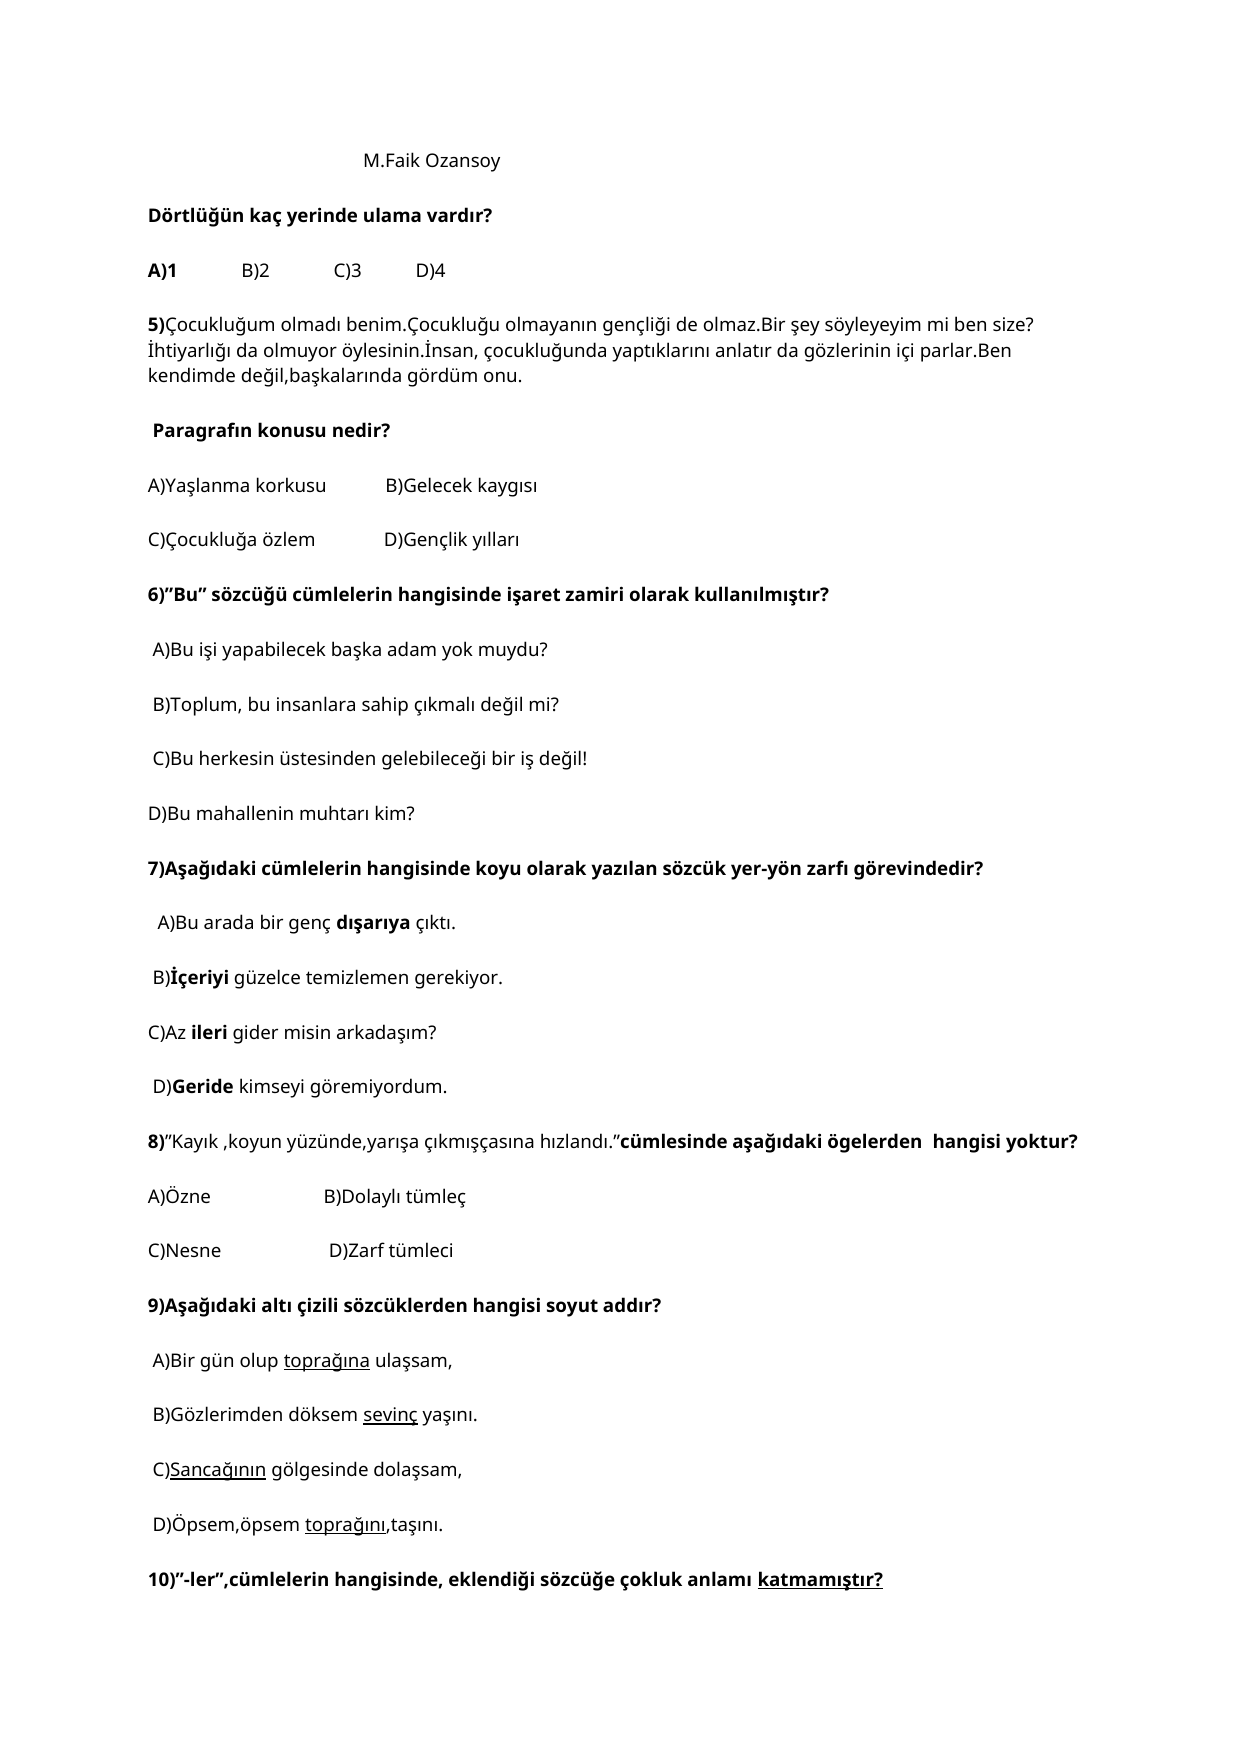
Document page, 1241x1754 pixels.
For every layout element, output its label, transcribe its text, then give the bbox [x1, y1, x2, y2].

text B)İçeriyi güzelce temizlemen gerekiyor. [148, 964, 1093, 990]
text A)Yaşlanma korkusu B)Gelecek kaygısı [148, 472, 1093, 498]
text C)Nesne D)Zarf tümleci [148, 1238, 1093, 1263]
text Dörtlüğün kaç yerinde ulama vardır? [148, 202, 1093, 228]
text D)Öpsem,öpsem toprağını,taşını. [148, 1511, 1093, 1537]
text D)Geride kimseyi göremiyordum. [148, 1074, 1093, 1099]
text A)1 B)2 C)3 D)4 [148, 257, 1093, 282]
text B)Toplum, bu insanlara sahip çıkmalı değil mi? [148, 691, 1093, 716]
text A)Bu işi yapabilecek başka adam yok muydu? [148, 636, 1093, 662]
text A)Özne B)Dolaylı tümleç [148, 1183, 1093, 1208]
text C)Bu herkesin üstesinden gelebileceği bir iş değil! [148, 746, 1093, 771]
text D)Bu mahallenin muhtarı kim? [148, 800, 1093, 826]
text 5)Çocukluğum olmadı benim.Çocukluğu olmayanın gençliği de olmaz.Bir şey söyleyeyim mi ben size?İhtiyarlığı da olmuyor öylesinin.İnsan, çocukluğunda yaptıklarını anlatır da gözlerinin içi parlar.Ben kendimde değil,başkalarında gördüm onu. [148, 312, 1093, 388]
text 9)Aşağıdaki altı çizili sözcüklerden hangisi soyut addır? [148, 1292, 1093, 1318]
text 7)Aşağıdaki cümlelerin hangisinde koyu olarak yazılan sözcük yer-yön zarfı görevindedir? [148, 855, 1093, 880]
text A)Bu arada bir genç dışarıya çıktı. [148, 909, 1093, 935]
text 6)”Bu” sözcüğü cümlelerin hangisinde işaret zamiri olarak kullanılmıştır? [148, 581, 1093, 607]
text C)Çocukluğa özlem D)Gençlik yılları [148, 527, 1093, 552]
text M.Faik Ozansoy [148, 148, 1093, 173]
text A)Bir gün olup toprağına ulaşsam, [148, 1347, 1093, 1373]
text C)Sancağının gölgesinde dolaşsam, [148, 1456, 1093, 1482]
text B)Gözlerimden döksem sevinç yaşını. [148, 1402, 1093, 1427]
text Paragrafın konusu nedir? [148, 417, 1093, 443]
text 8)”Kayık ,koyun yüzünde,yarışa çıkmışçasına hızlandı.”cümlesinde aşağıdaki ögelerden hangisi yoktur? [148, 1128, 1093, 1154]
text C)Az ileri gider misin arkadaşım? [148, 1019, 1093, 1044]
text 10)”-ler”,cümlelerin hangisinde, eklendiği sözcüğe çokluk anlamı katmamıştır? [148, 1566, 1093, 1591]
